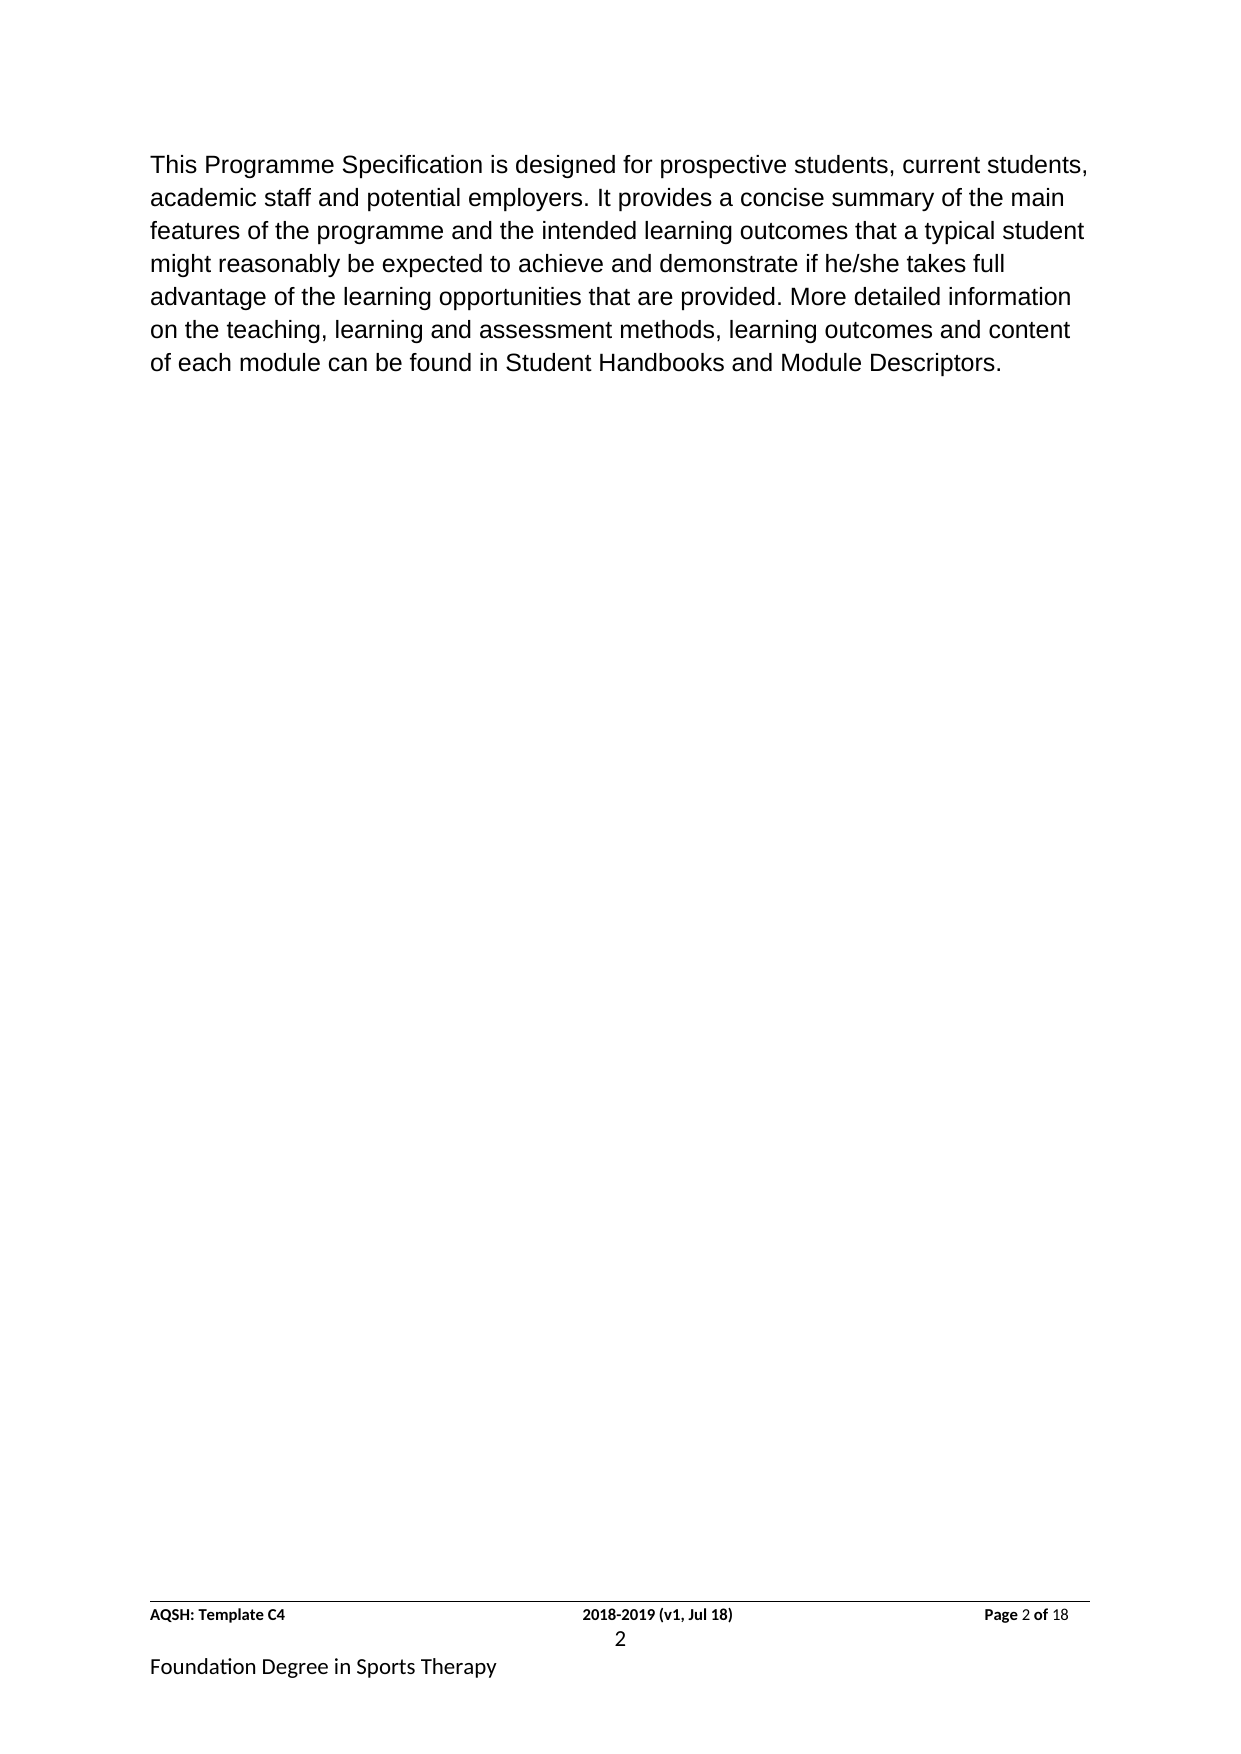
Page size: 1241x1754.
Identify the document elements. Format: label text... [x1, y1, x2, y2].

text This Programme Specification is designed for prospective students, current students, academic staff and potential employers. It provides a concise summary of the main features of the programme and the intended learning outcomes that a typical student might reasonably be expected to achieve and demonstrate if he/she takes full advantage of the learning opportunities that are provided. More detailed information on the teaching, learning and assessment methods, learning outcomes and content of each module can be found in Student Handbooks and Module Descriptors. [150, 150, 1090, 377]
